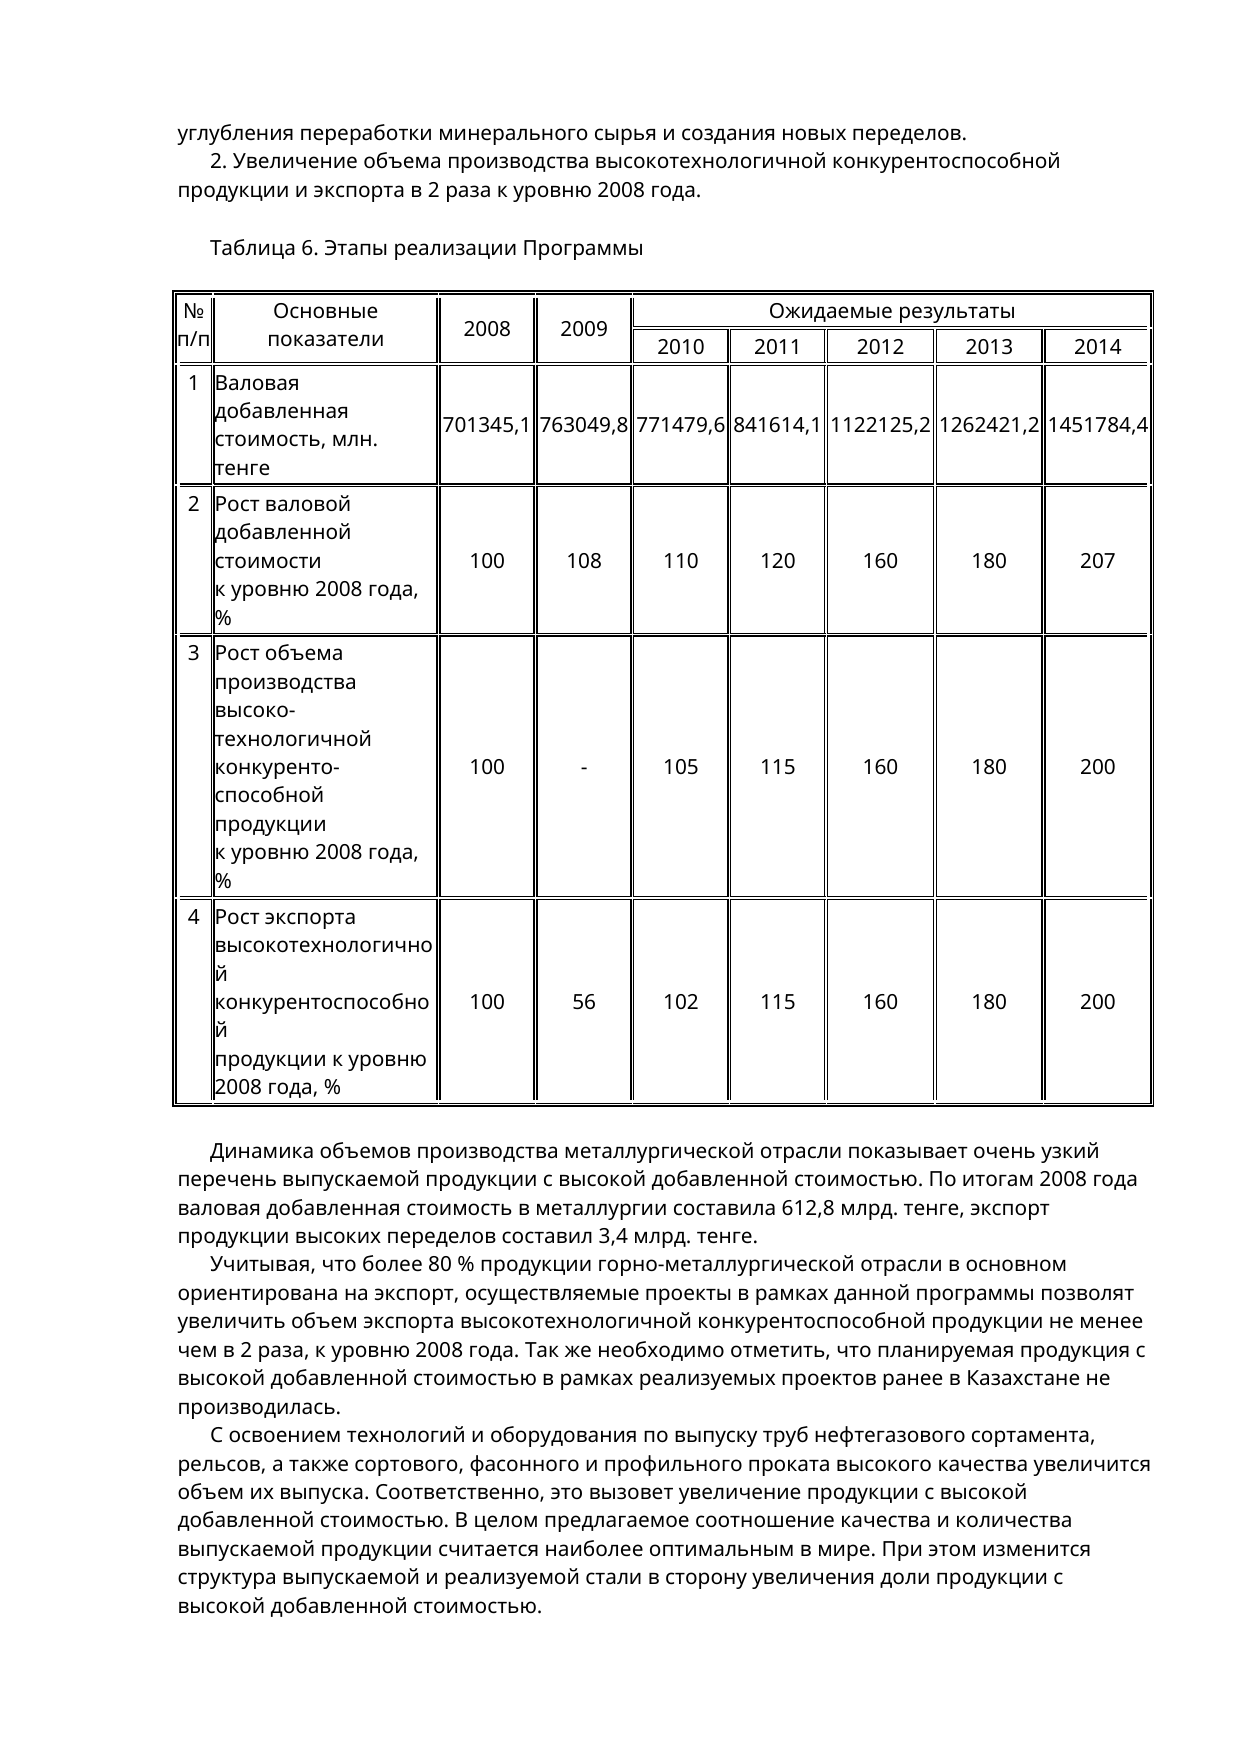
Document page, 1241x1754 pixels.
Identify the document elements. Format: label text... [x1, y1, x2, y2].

table_cell 4 [174, 896, 213, 1102]
table_header Основные показатели [213, 294, 438, 362]
table_cell - [538, 637, 630, 896]
table_cell 180 [935, 900, 1043, 1102]
table_cell 120 [731, 487, 824, 633]
table_cell 2011 [731, 330, 824, 362]
table_cell 2 [174, 483, 211, 633]
table_cell 108 [538, 487, 630, 633]
table_cell 207 [1046, 483, 1152, 633]
table_cell 160 [828, 487, 933, 633]
table_cell Рост валовой добавленной стоимости к уровню 2008 года, % [215, 487, 436, 633]
table_cell 2010 [634, 330, 727, 362]
table_cell 200 [1044, 896, 1152, 1102]
table_cell 1451784,4 [1044, 362, 1152, 483]
table_cell 200 [1044, 633, 1152, 896]
table_cell 2014 [1044, 326, 1152, 362]
table_cell 180 [937, 487, 1041, 633]
table_cell 2012 [828, 330, 933, 362]
table_cell 115 [729, 896, 826, 1102]
table_cell 56 [535, 896, 632, 1102]
table_cell 180 [937, 637, 1041, 896]
text Таблица 6. Этапы реализации Программы [177, 233, 1152, 261]
table_cell 100 [441, 487, 533, 633]
table_cell 2013 [937, 330, 1041, 362]
table_cell 160 [826, 896, 935, 1102]
table_cell Валовая добавленная стоимость, млн. тенге [215, 366, 436, 483]
table_cell 102 [632, 896, 729, 1102]
table_cell Рост объема производства высоко- технологичной конкуренто- способной продукции к уровню 2008 года, % [215, 637, 436, 896]
table_header 2009 [535, 292, 632, 362]
table_header № п/п [174, 292, 213, 362]
table_cell 100 [439, 900, 535, 1102]
table_cell 763049,8 [538, 366, 630, 483]
table_cell 3 [174, 633, 213, 896]
table_cell 160 [828, 637, 933, 896]
text Динамика объемов производства металлургической отрасли показывает очень узкий перечень выпускаемой продукции с высокой добавленной стоимостью. По итогам 2008 года валовая добавленная стоимость в металлургии составила 612,8 млрд. тенге, экспорт продукции высоких переделов составил 3,4 млрд. тенге. Учитывая, что более 80 % продукции горно-металлургической отрасли в основном ориентирована на экспорт, осуществляемые проекты в рамках данной программы позволят увеличить объем экспорта высокотехнологичной конкурентоспособной продукции не менее чем в 2 раза, к уровню 2008 года. Так же необходимо отметить, что планируемая продукция с высокой добавленной стоимостью в рамках реализуемых проектов ранее в Казахстане не производилась. С освоением технологий и оборудования по выпуску труб нефтегазового сортамента, рельсов, а также сортового, фасонного и профильного проката высокого качества увеличится объем их выпуска. Соответственно, это вызовет увеличение продукции с высокой добавленной стоимостью. В целом предлагаемое соотношение качества и количества выпускаемой продукции считается наиболее оптимальным в мире. При этом изменится структура выпускаемой и реализуемой стали в сторону увеличения доли продукции с высокой добавленной стоимостью. [177, 1136, 1152, 1619]
table_cell 110 [634, 487, 727, 633]
table_cell Рост экспорта высокотехнологичной конкурентоспособной продукции к уровню 2008 года, % [213, 900, 438, 1102]
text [177, 118, 1152, 203]
table_cell 1262421,2 [937, 366, 1041, 483]
table_cell 115 [731, 637, 824, 896]
table_cell 771479,6 [634, 366, 727, 483]
table_cell 100 [441, 637, 533, 896]
table_cell 105 [634, 637, 727, 896]
table_header 2008 [439, 295, 535, 362]
table_cell 1122125,2 [828, 366, 933, 483]
table_header Ожидаемые результаты [632, 292, 1152, 326]
table_cell 1 [174, 362, 213, 483]
table_cell 841614,1 [731, 366, 824, 483]
table_cell 701345,1 [441, 366, 533, 483]
